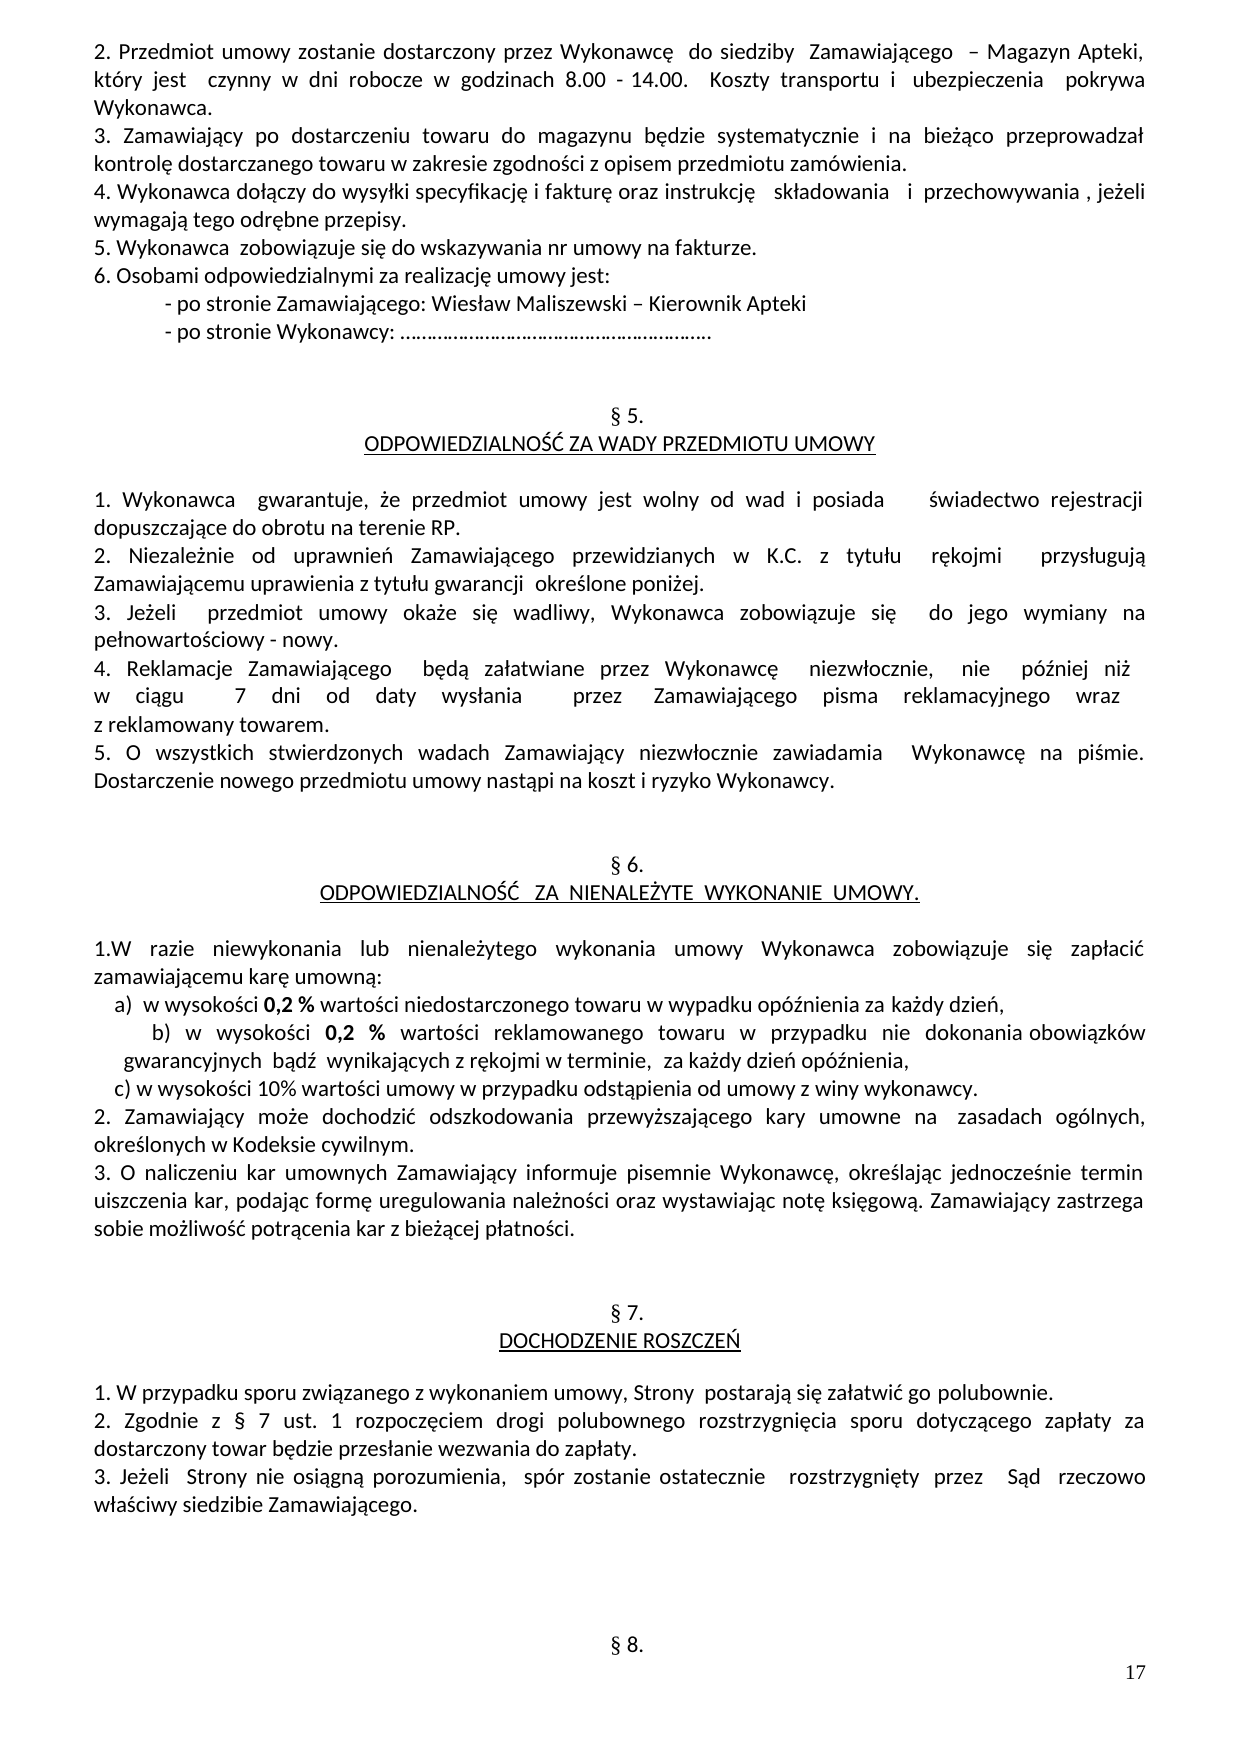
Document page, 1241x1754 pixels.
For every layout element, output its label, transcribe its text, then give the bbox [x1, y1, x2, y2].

text 3. Zamawiający po dostarczeniu towaru do magazynu będzie systematycznie i na bieżąco przeprowadzał kontrolę dostarczanego towaru w zakresie zgodności z opisem przedmiotu zamówienia. [94, 121, 1146, 177]
text b) w wysokości 0,2 % wartości reklamowanego towaru w przypadku nie dokonania obowiązków gwarancyjnych bądź wynikających z rękojmi w terminie, za każdy dzień opóźnienia, [94, 1018, 1146, 1074]
text 2. Przedmiot umowy zostanie dostarczony przez Wykonawcę do siedziby Zamawiającego – Magazyn Apteki, który jest czynny w dni robocze w godzinach 8.00 - 14.00. Koszty transportu i ubezpieczenia pokrywa Wykonawca. [94, 37, 1146, 121]
text 4. Wykonawca dołączy do wysyłki specyfikację i fakturę oraz instrukcję składowania i przechowywania , jeżeli wymagają tego odrębne przepisy. [94, 177, 1146, 233]
text - po stronie Zamawiającego: Wiesław Maliszewski – Kierownik Apteki [94, 289, 1146, 317]
text a) w wysokości 0,2 % wartości niedostarczonego towaru w wypadku opóźnienia za każdy dzień, [94, 990, 1146, 1018]
text 4. Reklamacje Zamawiającego będą załatwiane przez Wykonawcę niezwłocznie, nie później niż w ciągu 7 dni od daty wysłania przez Zamawiającego pisma reklamacyjnego wraz z reklamowany towarem. [94, 654, 1146, 738]
text 7. [536, 1298, 1146, 1326]
text - po stronie Wykonawcy: ………………………………………………….. [94, 317, 1146, 345]
text 6. Osobami odpowiedzialnymi za realizację umowy jest: [94, 261, 1146, 289]
text 1.W razie niewykonania lub nienależytego wykonania umowy Wykonawca zobowiązuje się zapłacić zamawiającemu karę umowną: [94, 934, 1146, 990]
text 5. Wykonawca zobowiązuje się do wskazywania nr umowy na fakturze. [94, 233, 1146, 261]
text 2. Zamawiający może dochodzić odszkodowania przewyższającego kary umowne na zasadach ogólnych, określonych w Kodeksie cywilnym. [94, 1102, 1146, 1158]
text c) w wysokości 10% wartości umowy w przypadku odstąpienia od umowy z winy wykonawcy. [94, 1074, 1146, 1102]
text 3. O naliczeniu kar umownych Zamawiający informuje pisemnie Wykonawcę, określając jednocześnie termin uiszczenia kar, podając formę uregulowania należności oraz wystawiając notę księgową. Zamawiający zastrzega sobie możliwość potrącenia kar z bieżącej płatności. [94, 1158, 1146, 1242]
text DOCHODZENIE ROSZCZEŃ [94, 1326, 1146, 1354]
text 1. Wykonawca gwarantuje, że przedmiot umowy jest wolny od wad i posiada świadectwo rejestracji dopuszczające do obrotu na terenie RP. [94, 486, 1146, 542]
text 5. O wszystkich stwierdzonych wadach Zamawiający niezwłocznie zawiadamia Wykonawcę na piśmie. Dostarczenie nowego przedmiotu umowy nastąpi na koszt i ryzyko Wykonawcy. [94, 738, 1146, 794]
text 3. Jeżeli Strony nie osiągną porozumienia, spór zostanie ostatecznie rozstrzygnięty przez Sąd rzeczowo właściwy siedzibie Zamawiającego. [94, 1462, 1146, 1518]
text ODPOWIEDZIALNOŚĆ ZA NIENALEŻYTE WYKONANIE UMOWY. [94, 878, 1146, 906]
text 8. [536, 1630, 1146, 1658]
text 2. Zgodnie z § 7 ust. 1 rozpoczęciem drogi polubownego rozstrzygnięcia sporu dotyczącego zapłaty za dostarczony towar będzie przesłanie wezwania do zapłaty. [94, 1406, 1146, 1462]
text 5. [536, 401, 1146, 429]
text ODPOWIEDZIALNOŚĆ ZA WADY PRZEDMIOTU UMOWY [94, 429, 1146, 457]
text 6. [536, 850, 1146, 878]
text 3. Jeżeli przedmiot umowy okaże się wadliwy, Wykonawca zobowiązuje się do jego wymiany na pełnowartościowy - nowy. [94, 598, 1146, 654]
text 1. W przypadku sporu związanego z wykonaniem umowy, Strony postarają się załatwić go polubownie. [94, 1378, 1146, 1406]
text 2. Niezależnie od uprawnień Zamawiającego przewidzianych w K.C. z tytułu rękojmi przysługują Zamawiającemu uprawienia z tytułu gwarancji określone poniżej. [94, 542, 1146, 598]
